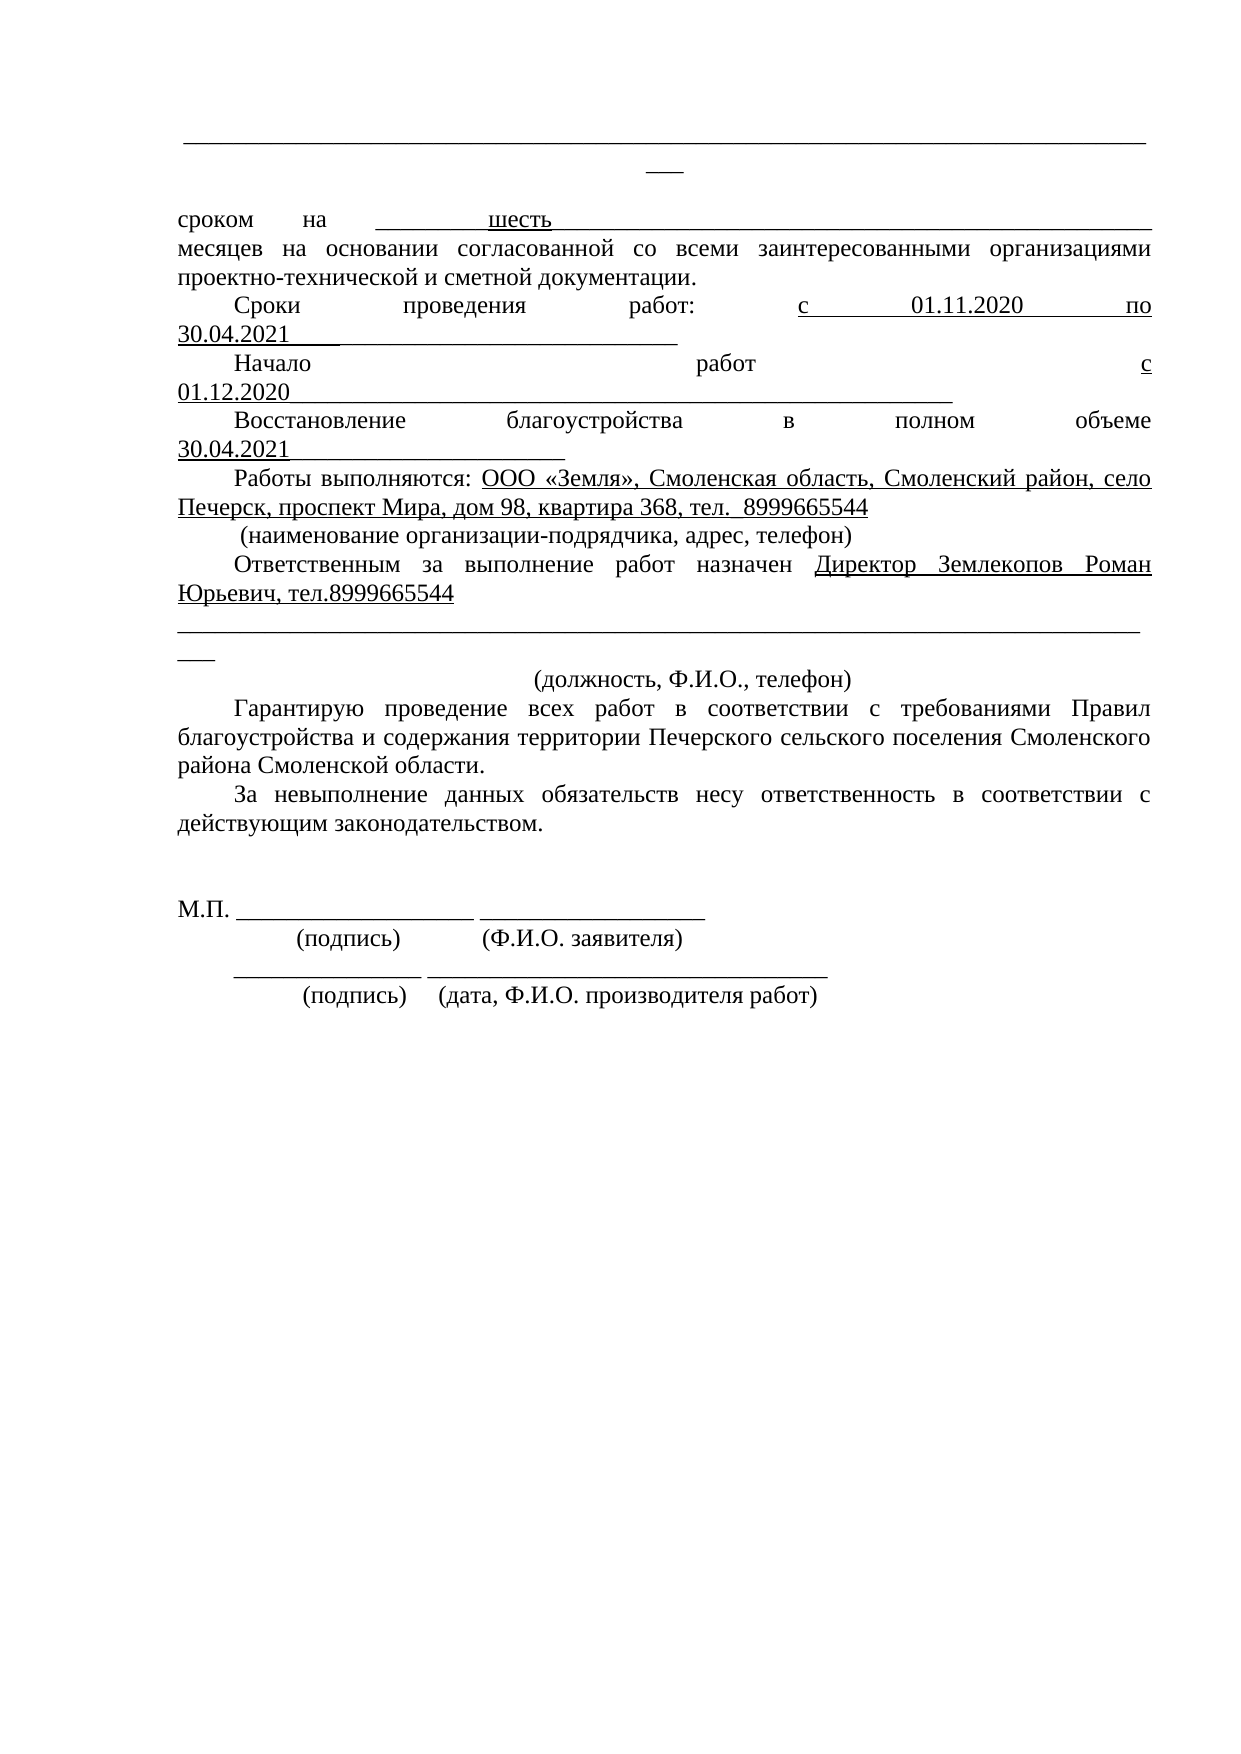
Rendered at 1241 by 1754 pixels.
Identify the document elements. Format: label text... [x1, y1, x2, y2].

text сроком на _________шесть________________________________________________ месяцев на основании согласованной со всеми заинтересованными организациями проектно-технической и сметной документации. [177, 204, 1152, 291]
text Сроки проведения работ: с 01.11.2020 по 30.04.2021_______________________________ [177, 291, 1152, 348]
text Работы выполняются: ООО «Земля», Смоленская область, Смоленский район, село Печерск, проспект Мира, дом 98, квартира 368, тел._8999665544 [177, 463, 1152, 521]
text (наименование организации-подрядчика, адрес, телефон) [177, 521, 1152, 549]
text ________________________________________________________________________________ [177, 607, 1152, 664]
text Восстановление благоустройства в полном объеме 30.04.2021______________________ [177, 406, 1152, 463]
text Ответственным за выполнение работ назначен Директор Землекопов Роман Юрьевич, тел.8999665544 [177, 549, 1152, 607]
text _______________ ________________________________ [177, 952, 1152, 981]
text Начало работ с 01.12.2020_____________________________________________________ [177, 348, 1152, 406]
text (должность, Ф.И.О., телефон) [177, 664, 1152, 693]
text (подпись) (Ф.И.О. заявителя) [177, 923, 1152, 952]
text За невыполнение данных обязательств несу ответственность в соответствии с действующим законодательством. [177, 779, 1152, 837]
text (подпись) (дата, Ф.И.О. производителя работ) [177, 981, 1152, 1009]
text Гарантирую проведение всех работ в соответствии с требованиями Правил благоустройства и содержания территории Печерского сельского поселения Смоленского района Смоленской области. [177, 693, 1152, 779]
text М.П. ___________________ __________________ [177, 894, 1152, 923]
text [177, 118, 1152, 176]
